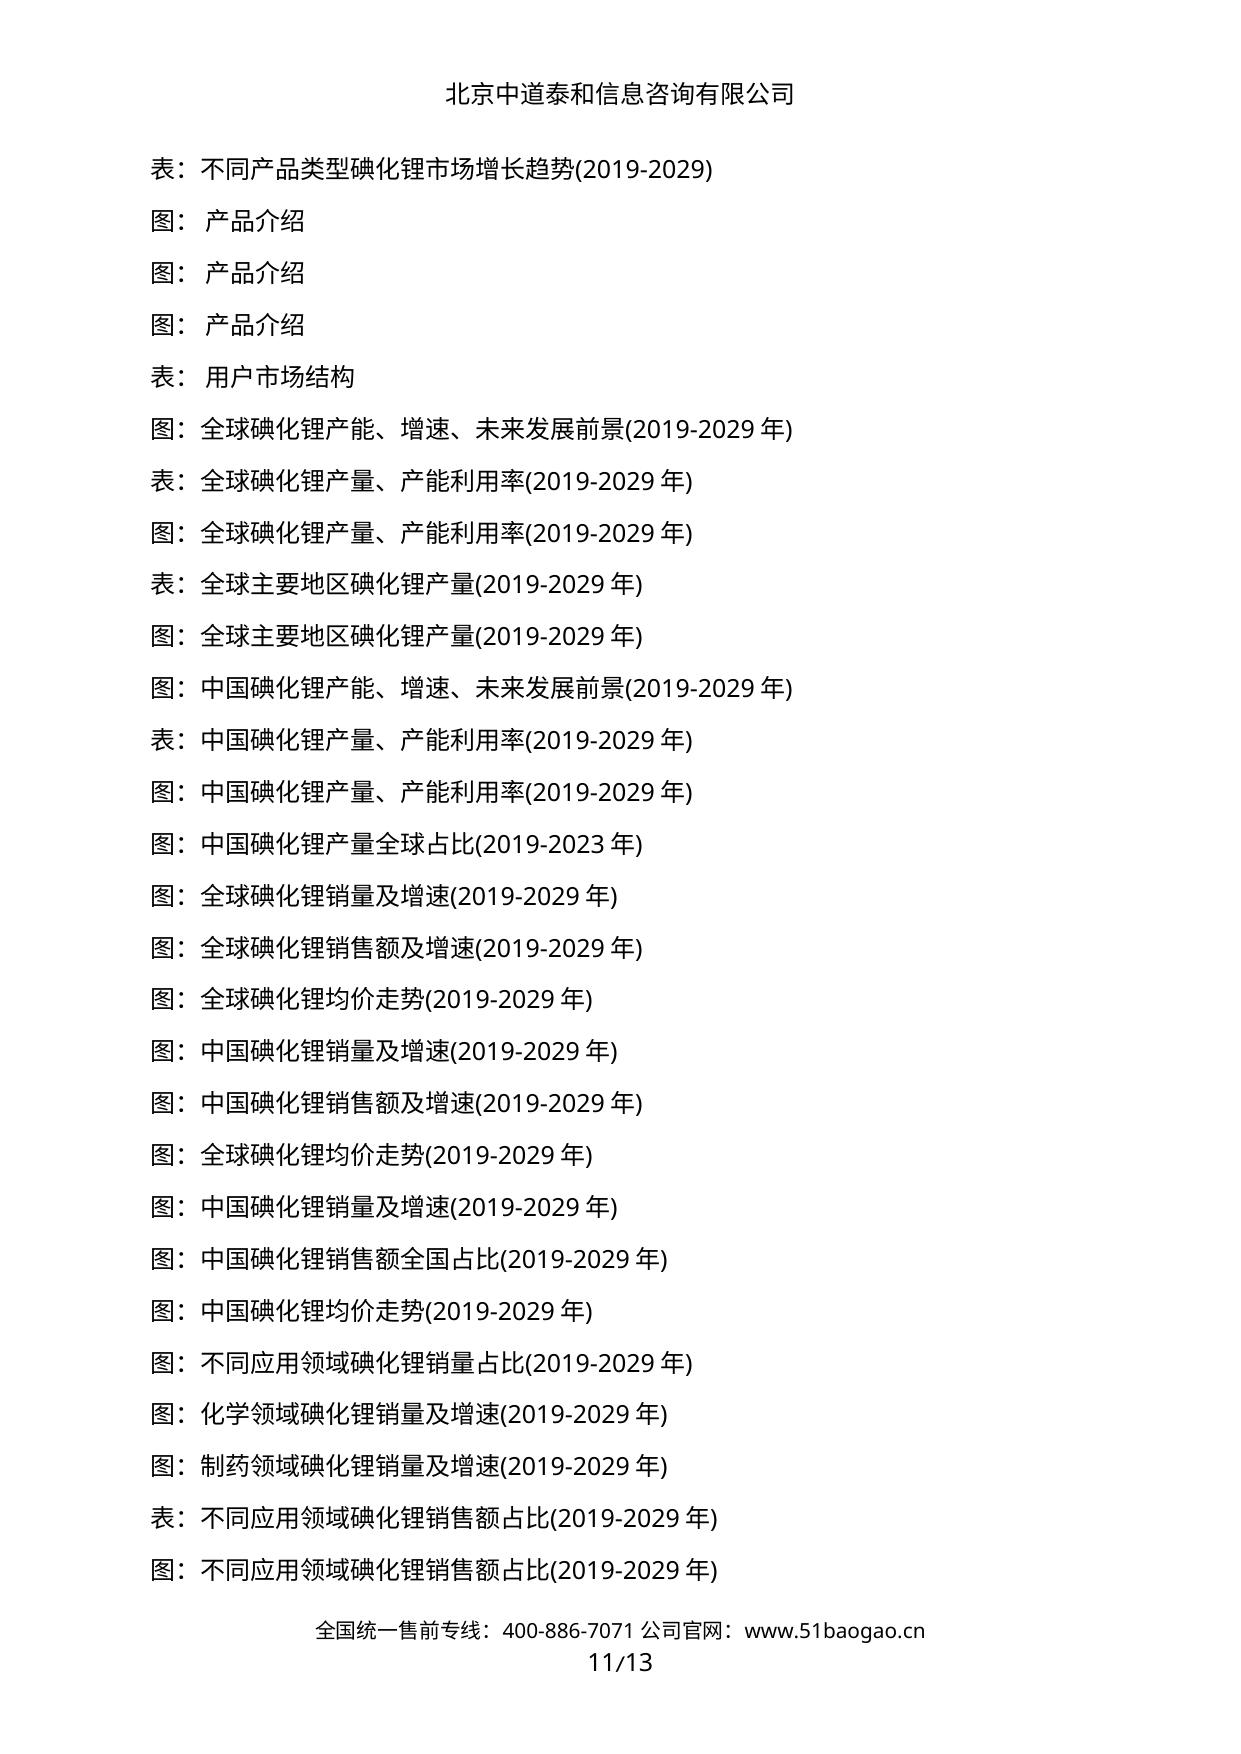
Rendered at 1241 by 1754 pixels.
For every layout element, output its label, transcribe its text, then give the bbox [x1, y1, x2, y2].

text 图：全球碘化锂产能、增速、未来发展前景(2019-2029年) [150, 409, 1090, 446]
text 图： 产品介绍 [150, 254, 1090, 290]
text 图：制药领域碘化锂销量及增速(2019-2029年) [150, 1447, 1090, 1483]
text 图：中国碘化锂销量及增速(2019-2029年) [150, 1032, 1090, 1068]
text 图：全球碘化锂均价走势(2019-2029年) [150, 1136, 1090, 1172]
text 图： 产品介绍 [150, 202, 1090, 238]
text 图：不同应用领域碘化锂销售额占比(2019-2029年) [150, 1551, 1090, 1587]
text 图：中国碘化锂产量全球占比(2019-2023年) [150, 824, 1090, 861]
text 表：不同应用领域碘化锂销售额占比(2019-2029年) [150, 1499, 1090, 1535]
text 表：不同产品类型碘化锂市场增长趋势(2019-2029) [150, 150, 1090, 186]
text 表： 用户市场结构 [150, 357, 1090, 394]
text 图： 产品介绍 [150, 306, 1090, 342]
text 表：全球主要地区碘化锂产量(2019-2029年) [150, 565, 1090, 601]
text 图：全球碘化锂销售额及增速(2019-2029年) [150, 928, 1090, 964]
text 图：不同应用领域碘化锂销量占比(2019-2029年) [150, 1343, 1090, 1379]
text 图：化学领域碘化锂销量及增速(2019-2029年) [150, 1395, 1090, 1431]
text 图：中国碘化锂销售额及增速(2019-2029年) [150, 1084, 1090, 1120]
text 图：全球碘化锂销量及增速(2019-2029年) [150, 876, 1090, 912]
text 图：中国碘化锂销量及增速(2019-2029年) [150, 1187, 1090, 1224]
text 图：中国碘化锂产量、产能利用率(2019-2029年) [150, 772, 1090, 809]
text 图：全球碘化锂均价走势(2019-2029年) [150, 980, 1090, 1016]
text 表：全球碘化锂产量、产能利用率(2019-2029年) [150, 461, 1090, 497]
text 表：中国碘化锂产量、产能利用率(2019-2029年) [150, 721, 1090, 757]
text 图：全球主要地区碘化锂产量(2019-2029年) [150, 617, 1090, 653]
text 图：全球碘化锂产量、产能利用率(2019-2029年) [150, 513, 1090, 549]
text 图：中国碘化锂销售额全国占比(2019-2029年) [150, 1239, 1090, 1276]
text 图：中国碘化锂产能、增速、未来发展前景(2019-2029年) [150, 669, 1090, 705]
text 图：中国碘化锂均价走势(2019-2029年) [150, 1291, 1090, 1327]
